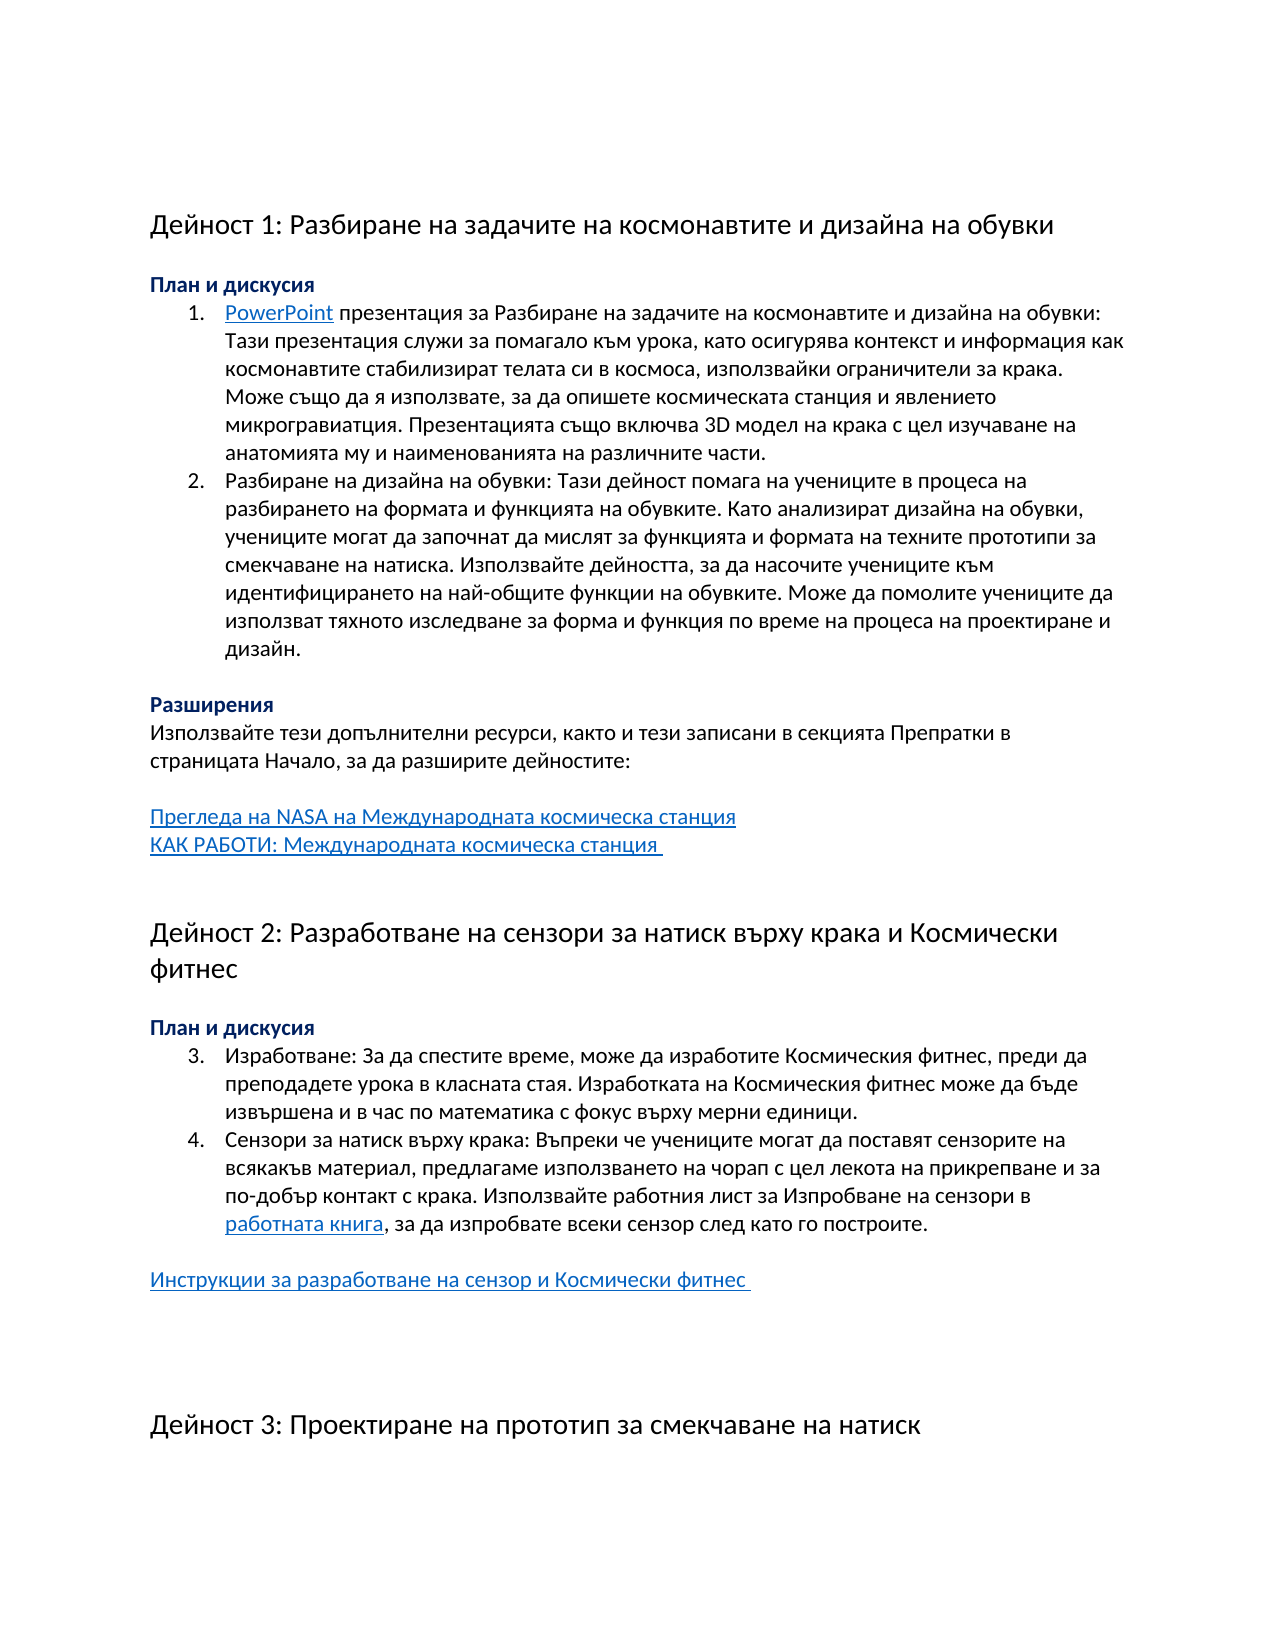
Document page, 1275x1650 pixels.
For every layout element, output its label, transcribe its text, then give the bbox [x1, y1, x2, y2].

text План и дискусия [150, 270, 1125, 298]
text Прегледа на NASA на Международната космическа станция [150, 802, 1125, 830]
text План и дискусия [150, 1013, 1125, 1041]
list Изработване: За да спестите време, може да изработите Космическия фитнес, преди да преподадете урока в класната стая. Изработката на Космическия фитнес може да бъде извършена и в час по математика с фокус върху мерни единици. [187, 1041, 1125, 1126]
text Инструкции за разработване на сензор и Космически фитнес [150, 1266, 1125, 1294]
text КАК РАБОТИ: Международната космическа станция [150, 830, 1125, 858]
text Дейност 3: Проектиране на прототип за смекчаване на натиск [150, 1406, 1125, 1441]
text Разширения [150, 690, 1125, 718]
text Използвайте тези допълнителни ресурси, както и тези записани в секцията Препратки в страницата Начало, за да разширите дейностите: [150, 718, 1125, 774]
text Дейност 2: Разработване на сензори за натиск върху крака и Космически фитнес [150, 914, 1125, 985]
list PowerPoint презентация за Разбиране на задачите на космонавтите и дизайна на обувки: Тази презентация служи за помагало към урока, като осигурява контекст и информация как космонавтите стабилизират телата си в космоса, използвайки ограничители за крака. Може също да я използвате, за да опишете космическата станция и явлението микрогравиатция. Презентацията също включва 3D модел на крака с цел изучаване на анатомията му и наименованията на различните части. [187, 298, 1125, 466]
list Разбиране на дизайна на обувки: Тази дейност помага на учениците в процеса на разбирането на формата и функцията на обувките. Като анализират дизайна на обувки, учениците могат да започнат да мислят за функцията и формата на техните прототипи за смекчаване на натиска. Използвайте дейността, за да насочите учениците към идентифицирането на най-общите функции на обувките. Може да помолите учениците да използват тяхното изследване за форма и функция по време на процеса на проектиране и дизайн. [187, 466, 1125, 690]
text Дейност 1: Разбиране на задачите на космонавтите и дизайна на обувки [150, 206, 1125, 242]
list Сензори за натиск върху крака: Въпреки че учениците могат да поставят сензорите на всякакъв материал, предлагаме използването на чорап с цел лекота на прикрепване и за по-добър контакт с крака. Използвайте работния лист за Изпробване на сензори в работната книга, за да изпробвате всеки сензор след като го построите. [187, 1126, 1125, 1266]
